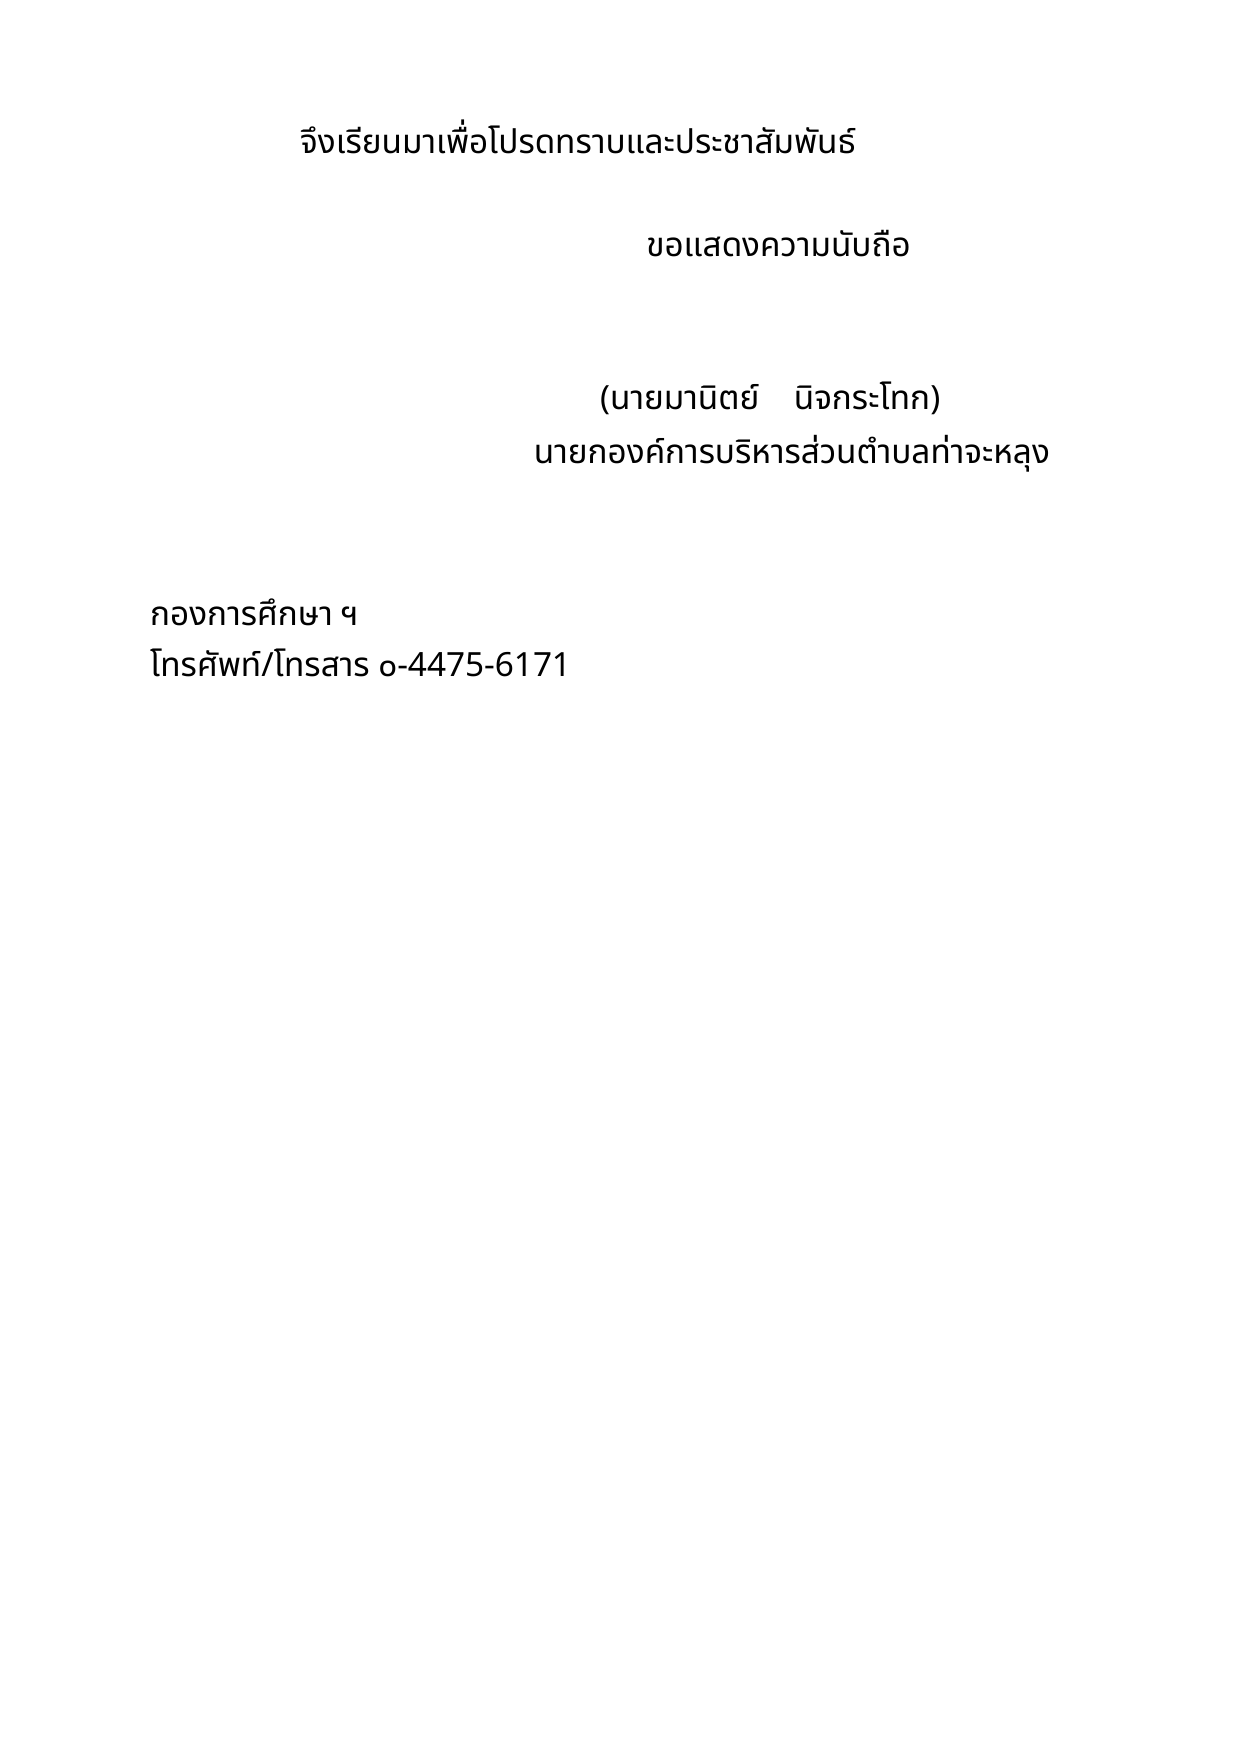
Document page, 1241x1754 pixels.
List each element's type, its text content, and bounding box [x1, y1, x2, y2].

text ขอแสดงความนับถือ [150, 221, 1090, 272]
text โทรศัพท์/โทรสาร ๐-4475-6171 [150, 641, 1090, 691]
text จึงเรียนมาเพื่อโปรดทราบและประชาสัมพันธ์ [150, 118, 1090, 168]
text กองการศึกษา ฯ [150, 590, 1090, 641]
text (นายมานิตย์ นิจกระโทก) [600, 374, 1090, 424]
text นายกองค์การบริหารส่วนตำบลท่าจะหลุง [150, 428, 1090, 479]
